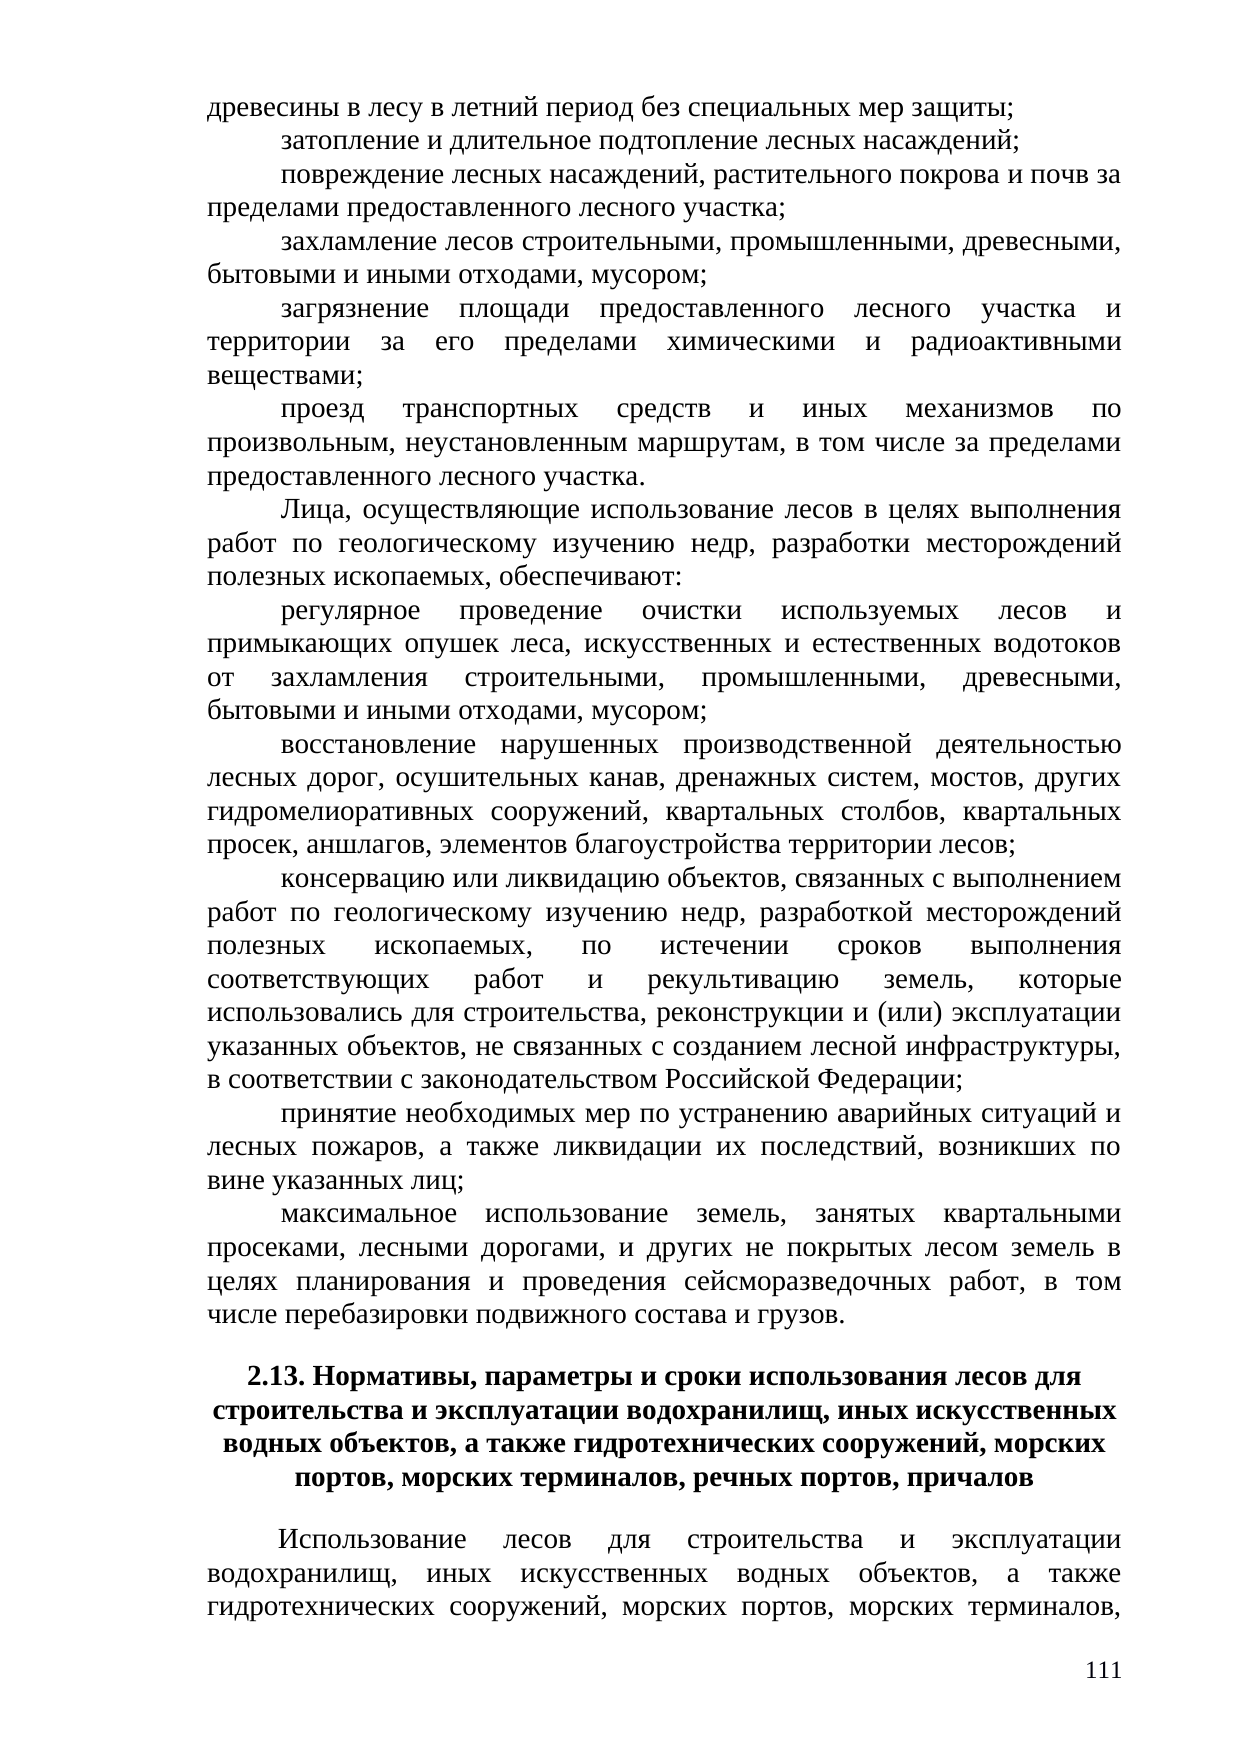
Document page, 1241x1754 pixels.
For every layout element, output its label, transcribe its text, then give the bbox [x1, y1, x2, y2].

text восстановление нарушенных производственной деятельностью лесных дорог, осушительных канав, дренажных систем, мостов, других гидромелиоративных сооружений, квартальных столбов, квартальных просек, аншлагов, элементов благоустройства территории лесов; [207, 726, 1122, 860]
text проезд транспортных средств и иных механизмов по произвольным, неустановленным маршрутам, в том числе за пределами предоставленного лесного участка. [207, 391, 1122, 491]
text максимальное использование земель, занятых квартальными просеками, лесными дорогами, и других не покрытых лесом земель в целях планирования и проведения сейсморазведочных работ, в том числе перебазировки подвижного состава и грузов. [207, 1196, 1122, 1330]
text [207, 89, 1122, 122]
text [207, 1521, 1122, 1622]
text консервацию или ликвидацию объектов, связанных с выполнением работ по геологическому изучению недр, разработкой месторождений полезных ископаемых, по истечении сроков выполнения соответствующих работ и рекультивацию земель, которые использовались для строительства, реконструкции и (или) эксплуатации указанных объектов, не связанных с созданием лесной инфраструктуры, в соответствии с законодательством Российской Федерации; [207, 860, 1122, 1095]
text захламление лесов строительными, промышленными, древесными, бытовыми и иными отходами, мусором; [207, 223, 1122, 290]
text 2.13. Нормативы, параметры и сроки использования лесов для строительства и эксплуатации водохранилищ, иных искусственных водных объектов, а также гидротехнических сооружений, морских портов, морских терминалов, речных портов, причалов [207, 1358, 1122, 1493]
text загрязнение площади предоставленного лесного участка и территории за его пределами химическими и радиоактивными веществами; [207, 290, 1122, 391]
text затопление и длительное подтопление лесных насаждений; [207, 122, 1122, 156]
text принятие необходимых мер по устранению аварийных ситуаций и лесных пожаров, а также ликвидации их последствий, возникших по вине указанных лиц; [207, 1095, 1122, 1196]
text Лица, осуществляющие использование лесов в целях выполнения работ по геологическому изучению недр, разработки месторождений полезных ископаемых, обеспечивают: [207, 491, 1122, 592]
text регулярное проведение очистки используемых лесов и примыкающих опушек леса, искусственных и естественных водотоков от захламления строительными, промышленными, древесными, бытовыми и иными отходами, мусором; [207, 592, 1122, 726]
text повреждение лесных насаждений, растительного покрова и почв за пределами предоставленного лесного участка; [207, 156, 1122, 223]
